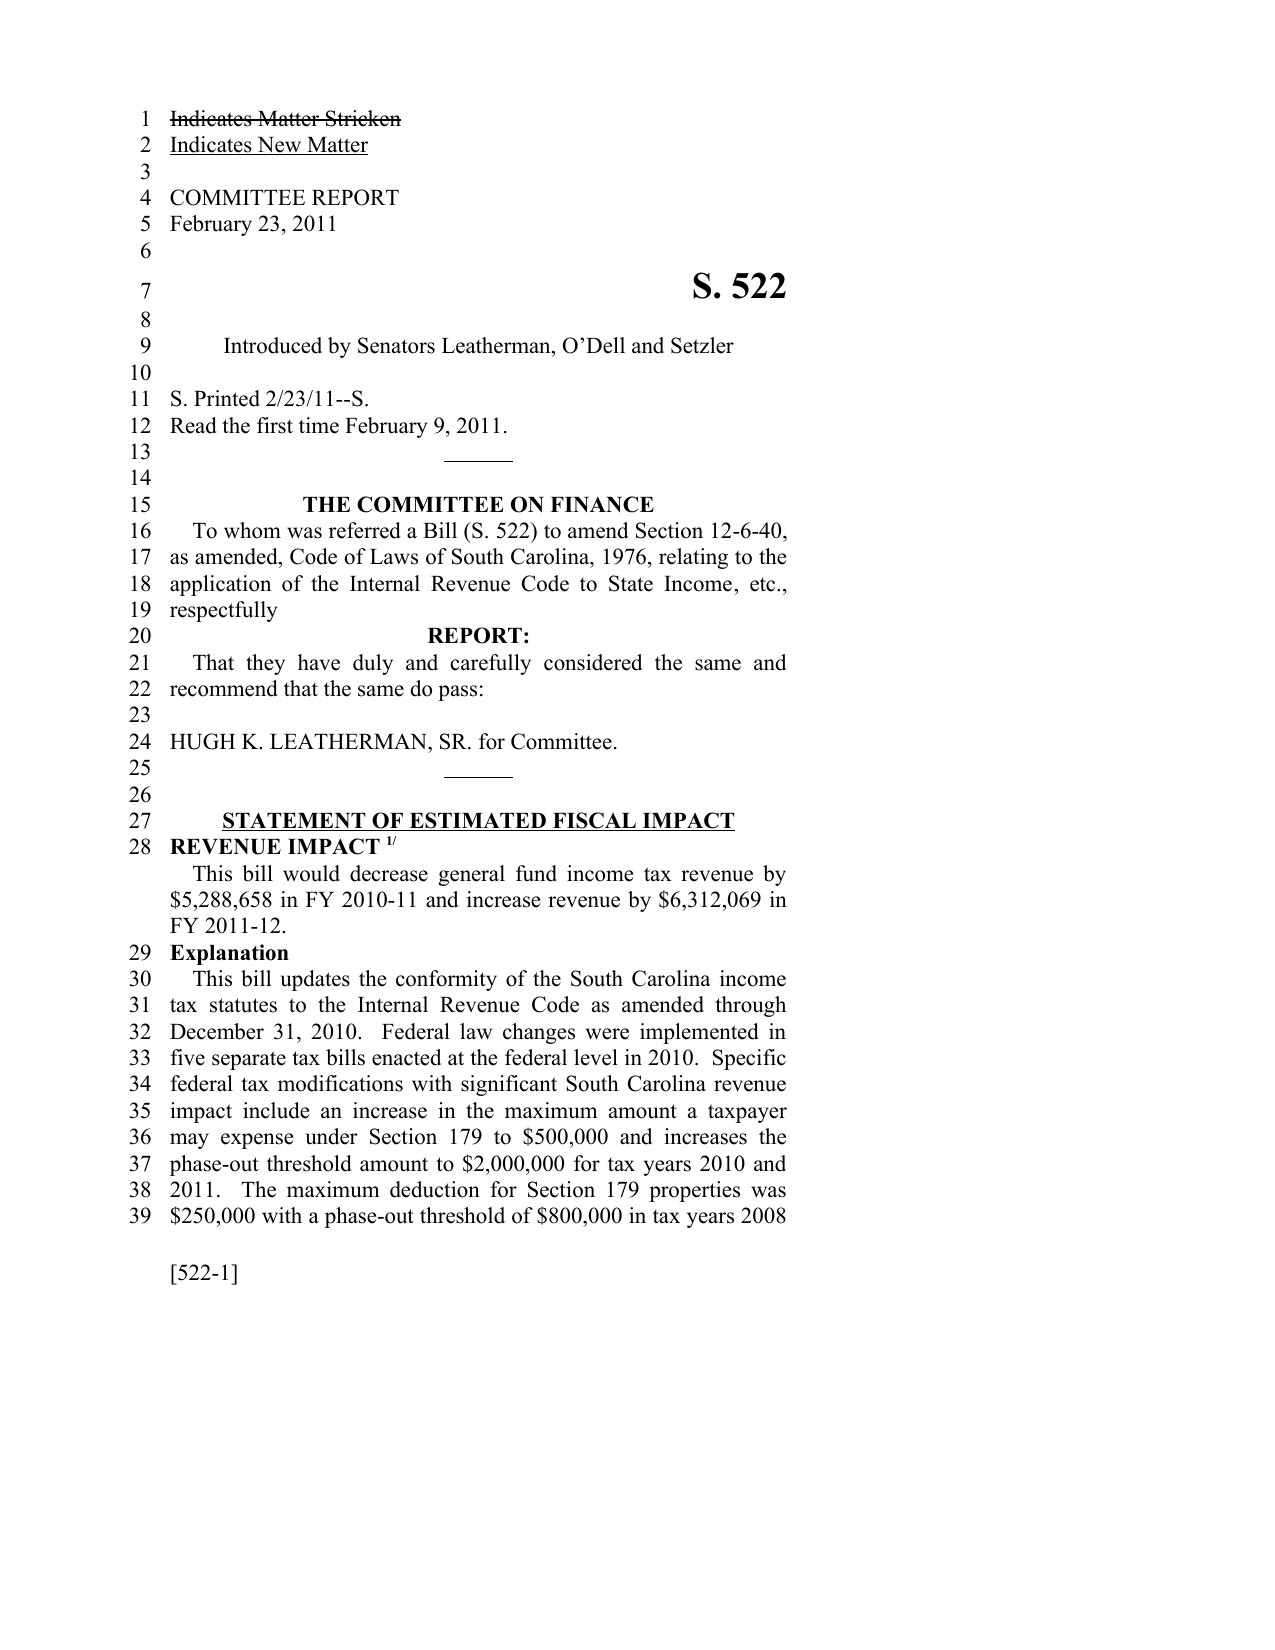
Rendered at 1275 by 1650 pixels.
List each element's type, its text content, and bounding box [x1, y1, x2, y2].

text HUGH K. LEATHERMAN, SR. for Committee. [169, 728, 787, 754]
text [169, 965, 787, 1229]
text This bill would decrease general fund income tax revenue by $5,288,658 in FY 2010-11 and increase revenue by $6,312,069 in FY 2011-12. [169, 860, 787, 939]
text S. 522 [169, 263, 787, 306]
text THE COMMITTEE ON FINANCE [169, 491, 787, 517]
text That they have duly and carefully considered the same and recommend that the same do pass: [169, 649, 787, 702]
text COMMITTEE REPORT [169, 184, 787, 210]
text STATEMENT OF ESTIMATED FISCAL IMPACT [169, 807, 787, 833]
text Indicates New Matter [169, 131, 787, 158]
text Read the first time February 9, 2011. [169, 412, 787, 438]
text February 23, 2011 [169, 210, 787, 237]
text Explanation [169, 939, 787, 965]
text Introduced by Senators Leatherman, O’Dell and Setzler [169, 333, 787, 359]
text S. Printed 2/23/11--S. [169, 385, 787, 412]
text REVENUE IMPACT 1/ [169, 833, 787, 860]
text Indicates Matter Stricken [169, 105, 787, 131]
text To whom was referred a Bill (S. 522) to amend Section 12-6-40, as amended, Code of Laws of South Carolina, 1976, relating to the application of the Internal Revenue Code to State Income, etc., respectfully [169, 517, 787, 622]
text REPORT: [169, 622, 787, 649]
